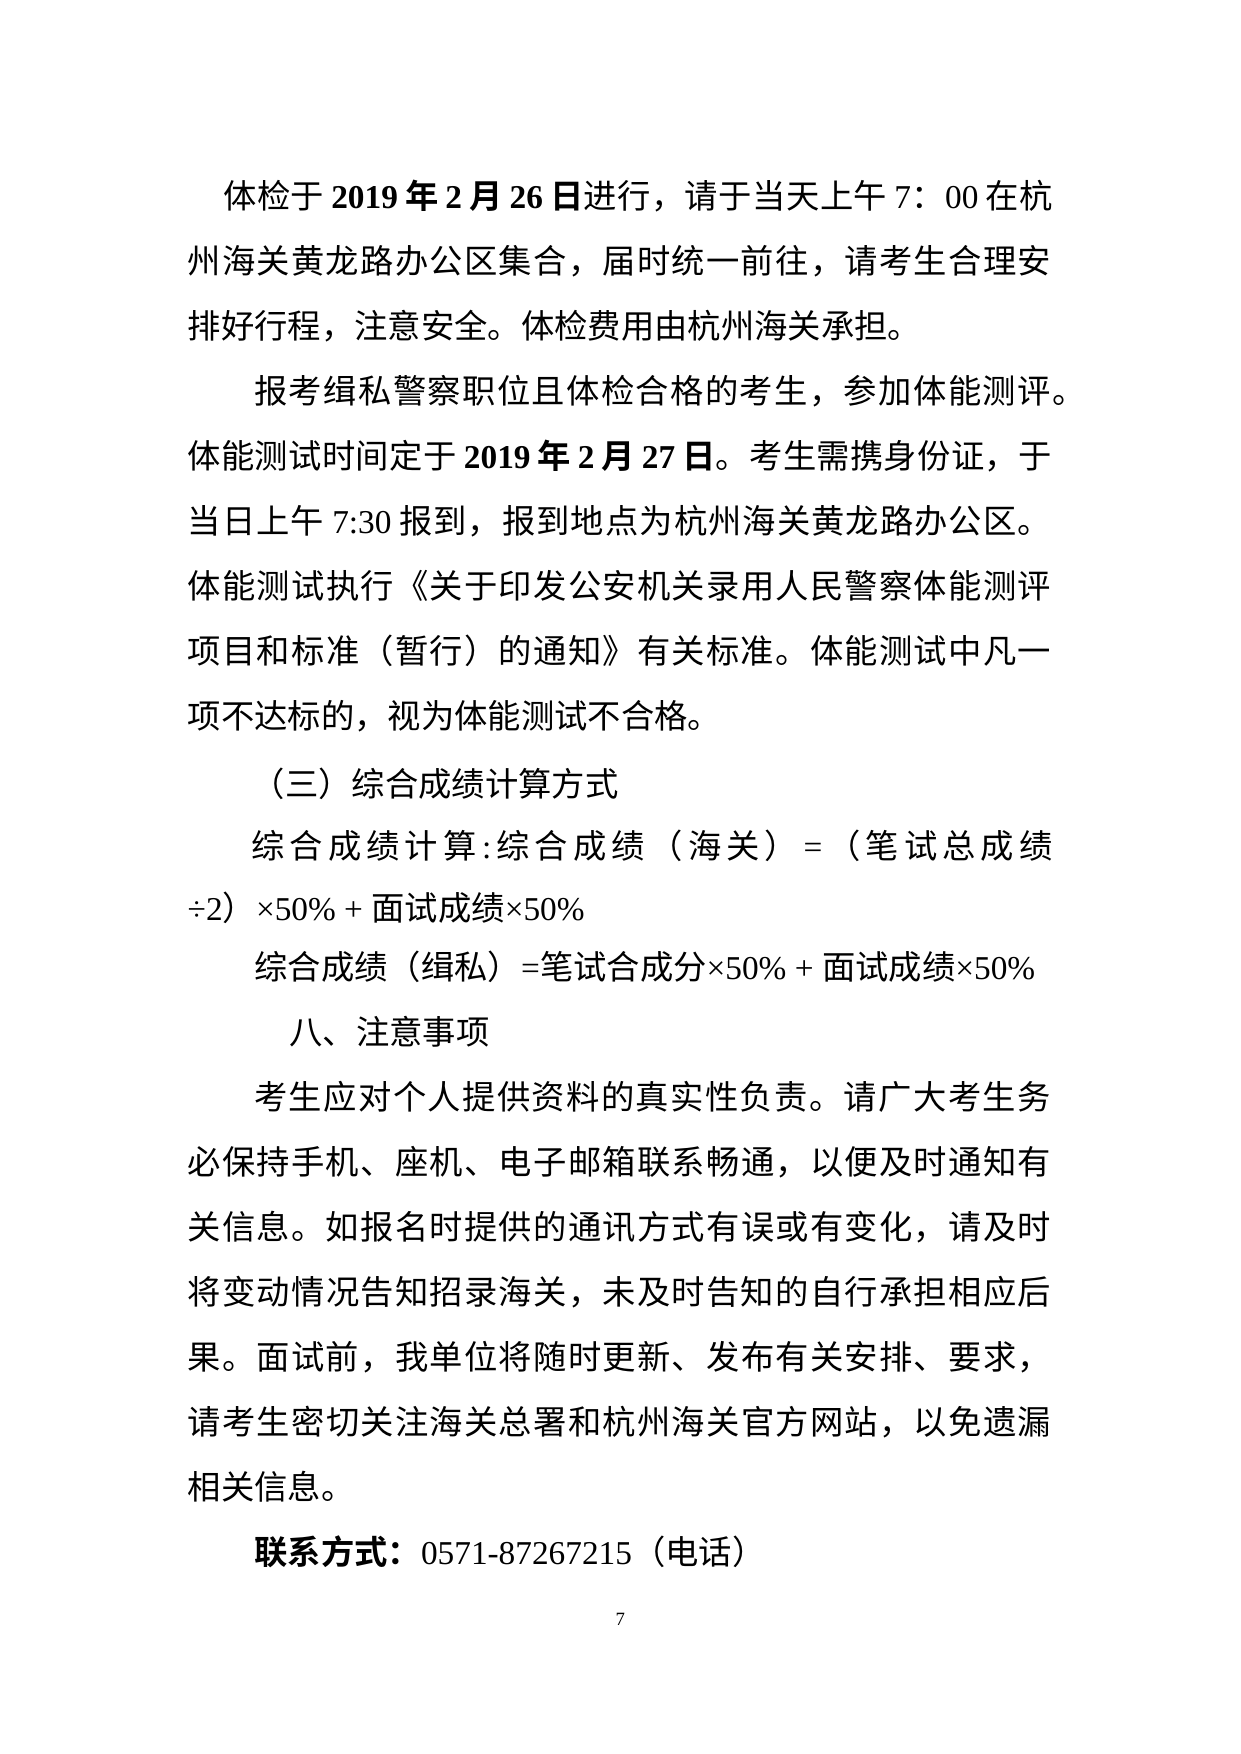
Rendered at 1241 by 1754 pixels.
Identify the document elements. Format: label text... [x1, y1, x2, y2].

text 联系方式：0571-87267215（电话） [187, 1518, 1053, 1583]
text 考生应对个人提供资料的真实性负责。请广大考生务必保持手机、座机、电子邮箱联系畅通，以便及时通知有关信息。如报名时提供的通讯方式有误或有变化，请及时将变动情况告知招录海关，未及时告知的自行承担相应后果。面试前，我单位将随时更新、发布有关安排、要求，请考生密切关注海关总署和杭州海关官方网站，以免遗漏相关信息。 [187, 1063, 1053, 1518]
text 体检于2019年2月26日进行，请于当天上午7：00在杭州海关黄龙路办公区集合，届时统一前往，请考生合理安排好行程，注意安全。体检费用由杭州海关承担。 [187, 162, 1053, 357]
text 综合成绩（缉私）=笔试合成分×50% + 面试成绩×50% [187, 933, 1053, 998]
text 综合成绩计算:综合成绩（海关）=（笔试总成绩÷2）×50% + 面试成绩×50% [187, 809, 1053, 933]
text 八、注意事项 [254, 998, 1053, 1063]
text 报考缉私警察职位且体检合格的考生，参加体能测评。体能测试时间定于2019年2月27日。考生需携身份证，于当日上午7:30报到，报到地点为杭州海关黄龙路办公区。体能测试执行《关于印发公安机关录用人民警察体能测评项目和标准（暂行）的通知》有关标准。体能测试中凡一项不达标的，视为体能测试不合格。 [187, 357, 1053, 747]
text （三）综合成绩计算方式 [187, 747, 1053, 809]
